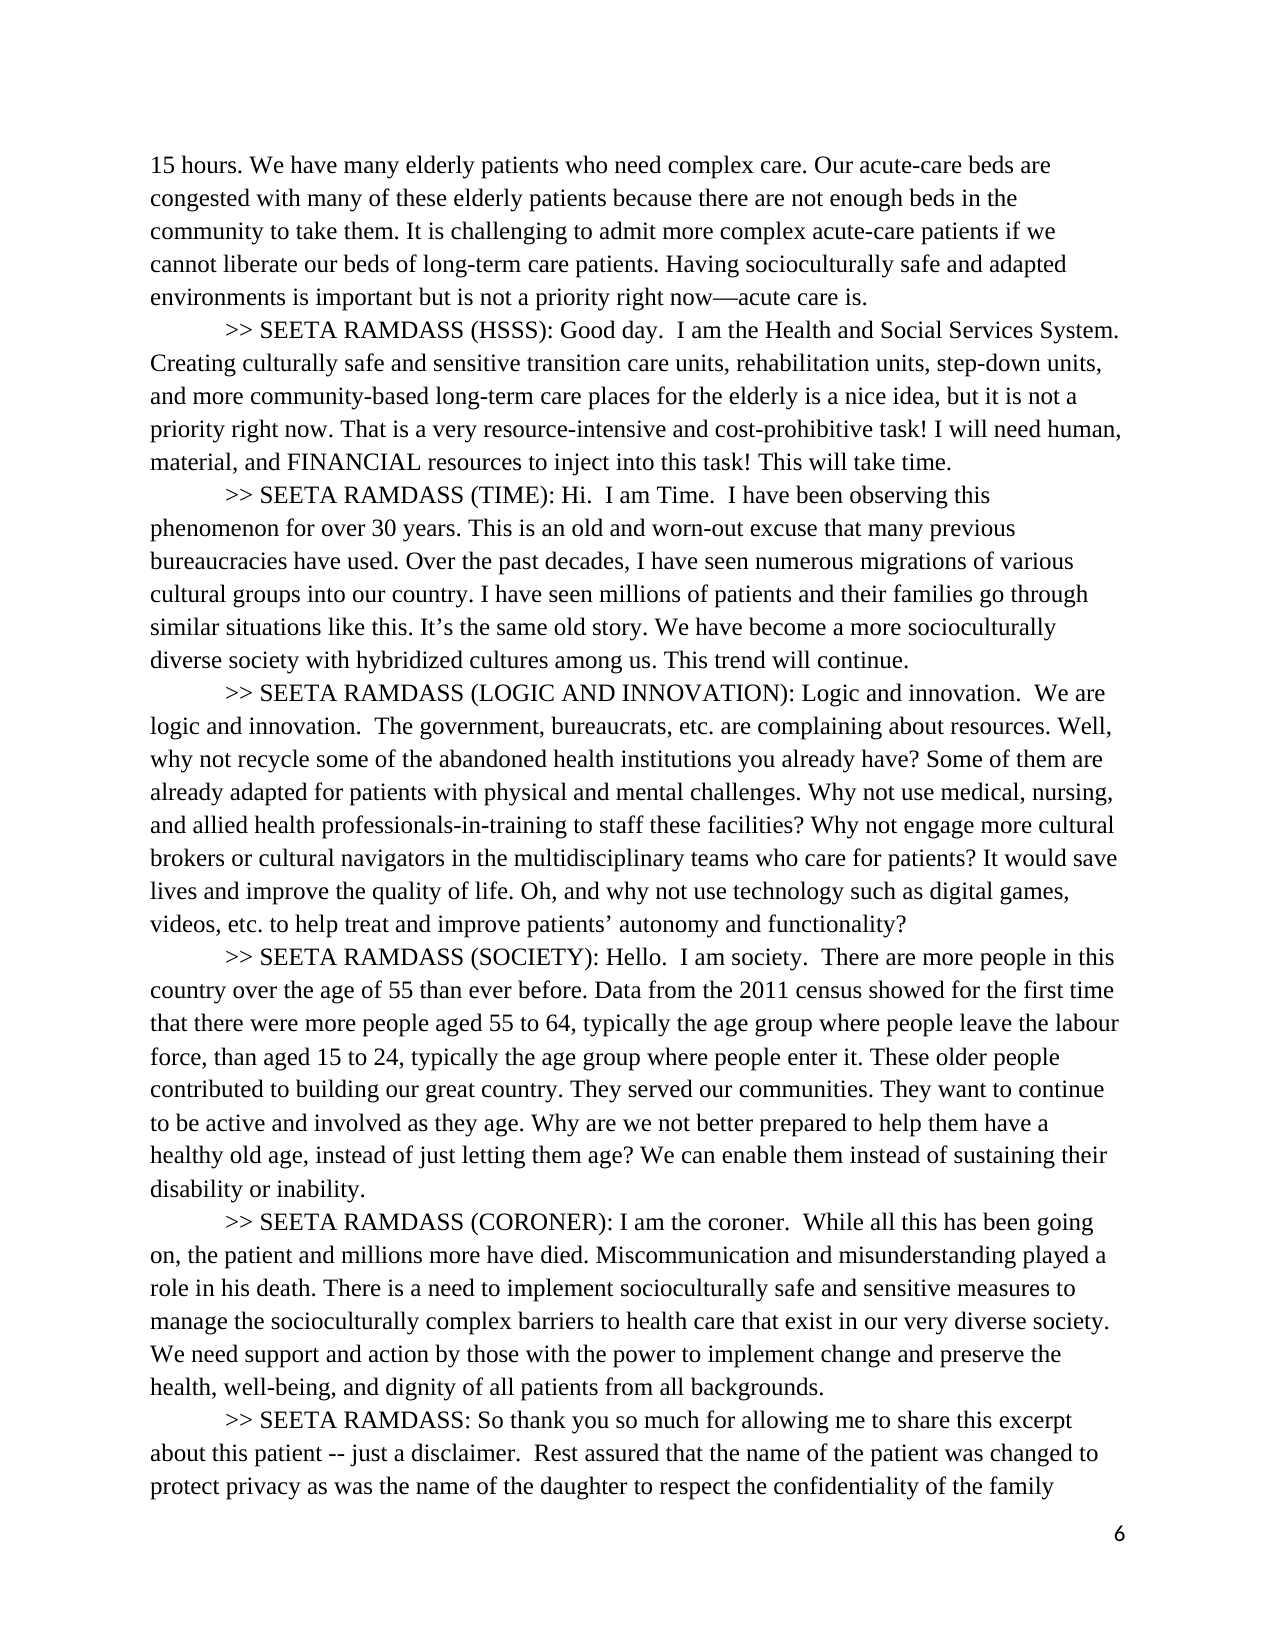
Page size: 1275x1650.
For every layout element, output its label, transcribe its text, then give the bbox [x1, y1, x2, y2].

text >> SEETA RAMDASS (SOCIETY): Hello. I am society. There are more people in this country over the age of 55 than ever before. Data from the 2011 census showed for the first time that there were more people aged 55 to 64, typically the age group where people leave the labour force, than aged 15 to 24, typically the age group where people enter it. These older people contributed to building our great country. They served our communities. They want to continue to be active and involved as they age. Why are we not better prepared to help them have a healthy old age, instead of just letting them age? We can enable them instead of sustaining their disability or inability. [150, 942, 1125, 1202]
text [150, 1405, 1125, 1499]
text >> SEETA RAMDASS (CORONER): I am the coroner. While all this has been going on, the patient and millions more have died. Miscommunication and misunderstanding played a role in his death. There is a need to implement socioculturally safe and sensitive measures to manage the socioculturally complex barriers to health care that exist in our very diverse society. We need support and action by those with the power to implement change and preserve the health, well-being, and dignity of all patients from all backgrounds. [150, 1207, 1125, 1401]
text >> SEETA RAMDASS (HSSS): Good day. I am the Health and Social Services System. Creating culturally safe and sensitive transition care units, rehabilitation units, step-down units, and more community-based long-term care places for the elderly is a nice idea, but it is not a priority right now. That is a very resource-intensive and cost-prohibitive task! I will need human, material, and FINANCIAL resources to inject into this task! This will take time. [150, 315, 1125, 476]
text >> SEETA RAMDASS (LOGIC AND INNOVATION): Logic and innovation. We are logic and innovation. The government, bureaucrats, etc. are complaining about resources. Well, why not recycle some of the abandoned health institutions you already have? Some of them are already adapted for patients with physical and mental challenges. Why not use medical, nursing, and allied health professionals-in-training to staff these facilities? Why not engage more cultural brokers or cultural navigators in the multidisciplinary teams who care for patients? It would save lives and improve the quality of life. Oh, and why not use technology such as digital games, videos, etc. to help treat and improve patients’ autonomy and functionality? [150, 678, 1125, 938]
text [150, 150, 1125, 311]
text >> SEETA RAMDASS (TIME): Hi. I am Time. I have been observing this phenomenon for over 30 years. This is an old and worn-out excuse that many previous bureaucracies have used. Over the past decades, I have seen numerous migrations of various cultural groups into our country. I have seen millions of patients and their families go through similar situations like this. It’s the same old story. We have become a more socioculturally diverse society with hybridized cultures among us. This trend will continue. [150, 480, 1125, 674]
